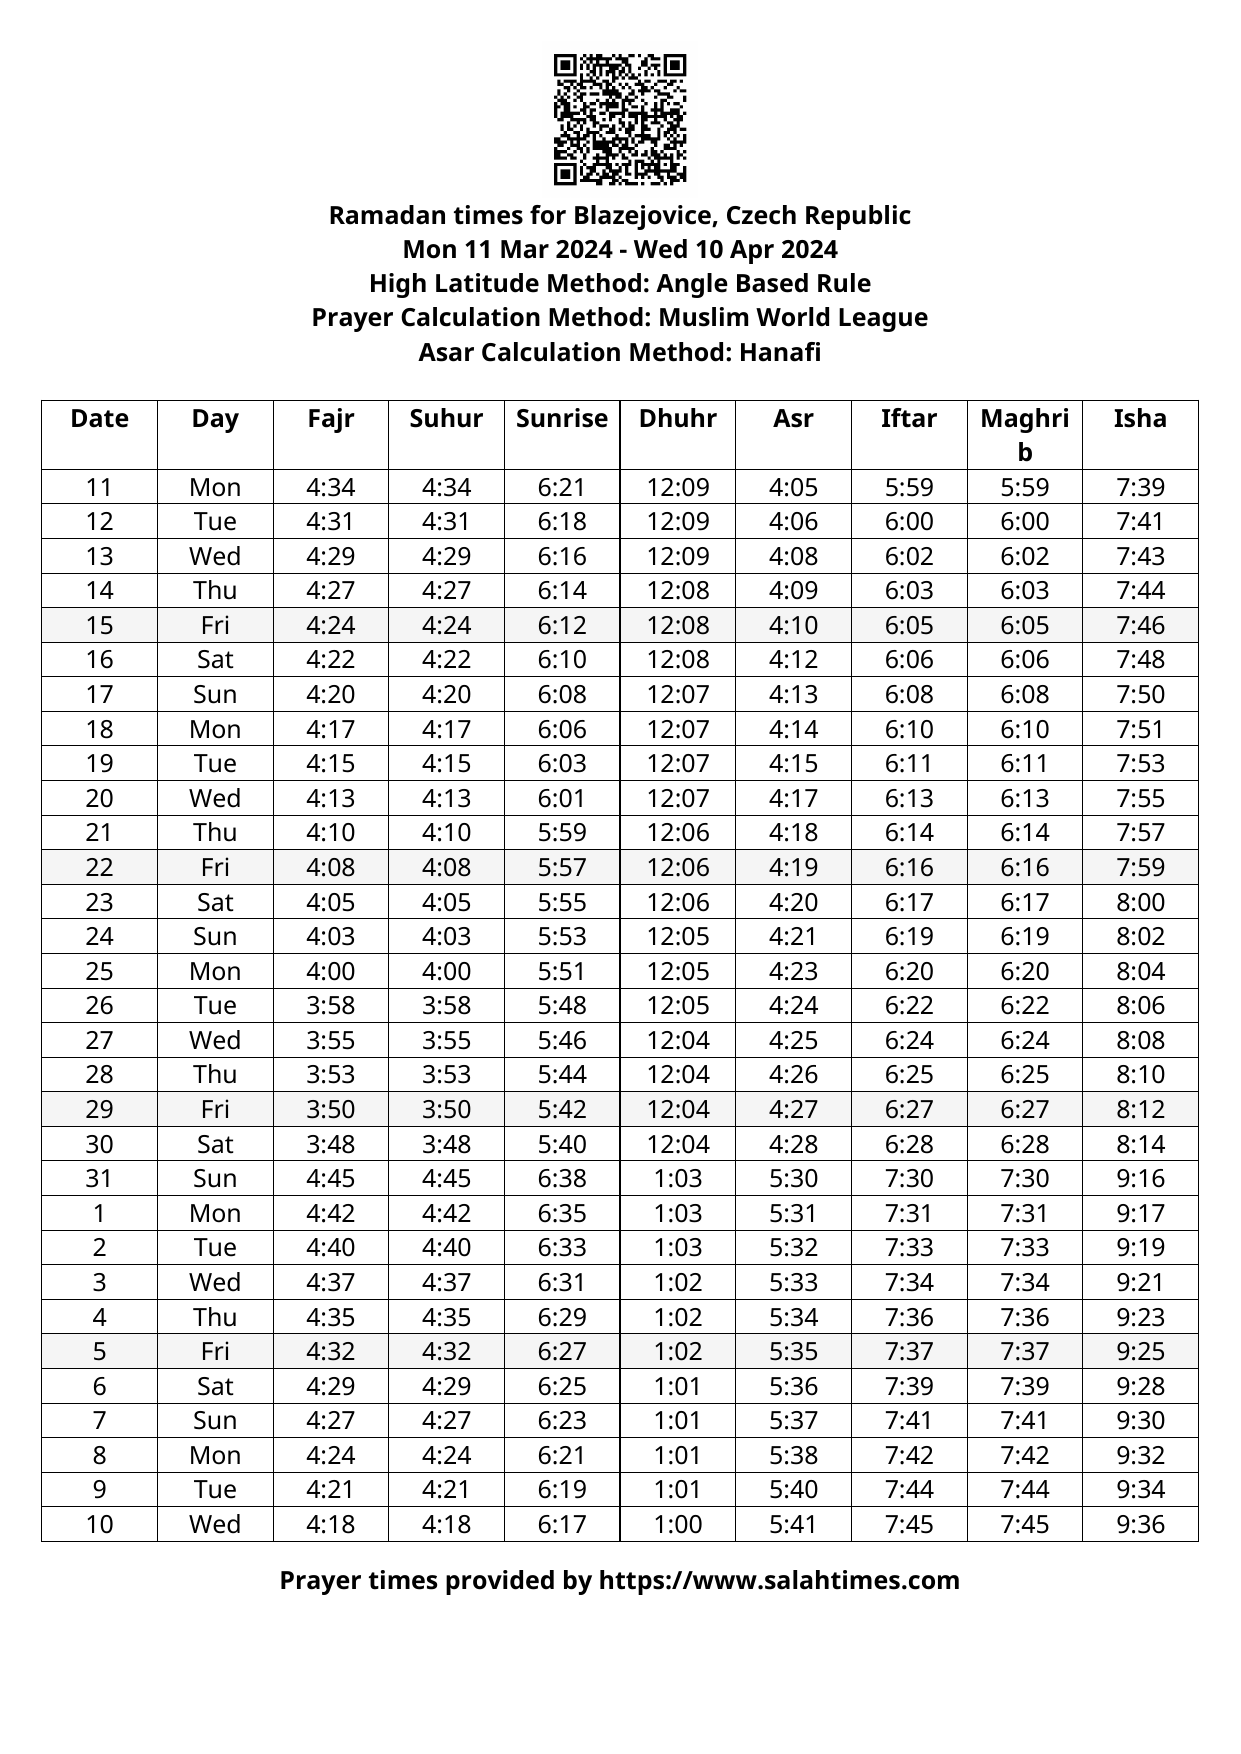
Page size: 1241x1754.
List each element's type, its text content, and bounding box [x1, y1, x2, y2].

table_cell 4:24 [736, 989, 851, 1022]
table_header Day [158, 401, 273, 469]
table_cell 6:11 [852, 746, 967, 780]
table_cell 6:00 [968, 504, 1082, 538]
table_cell 4:12 [736, 643, 851, 676]
table_cell 4:00 [389, 954, 504, 987]
table_cell 7:33 [968, 1231, 1082, 1264]
table_cell 4:40 [389, 1231, 504, 1264]
table_cell 7:31 [852, 1196, 967, 1229]
table_header Fajr [274, 401, 388, 469]
table_cell 6:19 [505, 1473, 619, 1506]
table_cell 6:05 [852, 608, 967, 642]
table_cell 4 [42, 1300, 157, 1333]
table_cell Sat [158, 1369, 273, 1402]
table_cell Sat [158, 885, 273, 918]
table_cell 7:42 [968, 1438, 1082, 1472]
table_cell 5:35 [736, 1334, 851, 1368]
table_cell 4:27 [274, 1404, 388, 1437]
table_cell 7:39 [852, 1369, 967, 1402]
table_cell 4:03 [274, 919, 388, 953]
table_cell Mon [158, 712, 273, 745]
table_cell 4:10 [736, 608, 851, 642]
table_cell 6:21 [505, 1438, 619, 1472]
table_cell 5:33 [736, 1265, 851, 1299]
table_cell 5:59 [505, 816, 619, 849]
table_cell 3:58 [274, 989, 388, 1022]
table_cell 12:08 [621, 608, 735, 642]
table_cell 7:43 [1083, 539, 1198, 572]
table_cell 7:44 [968, 1473, 1082, 1506]
text Prayer Calculation Method: Muslim World League [42, 300, 1198, 334]
table_cell 6:23 [505, 1404, 619, 1437]
table_cell 3:53 [274, 1058, 388, 1091]
table_cell 5:51 [505, 954, 619, 987]
table_cell 6:08 [968, 677, 1082, 711]
table_cell 9:21 [1083, 1265, 1198, 1299]
table_cell 5:57 [505, 850, 619, 884]
table_cell 4:27 [736, 1092, 851, 1126]
table_cell 3:53 [389, 1058, 504, 1091]
table_cell 4:08 [736, 539, 851, 572]
table_cell 6:03 [968, 574, 1082, 607]
table_cell 6:02 [852, 539, 967, 572]
table_cell 12:06 [621, 885, 735, 918]
table_cell 6:22 [852, 989, 967, 1022]
table_cell 6:10 [505, 643, 619, 676]
table_cell 9:36 [1083, 1507, 1198, 1541]
table_cell 14 [42, 574, 157, 607]
table_cell 6:06 [852, 643, 967, 676]
table_cell 9:28 [1083, 1369, 1198, 1402]
table_cell 4:31 [389, 504, 504, 538]
table_cell 1:00 [621, 1507, 735, 1541]
table_cell 3 [42, 1265, 157, 1299]
text Mon 11 Mar 2024 - Wed 10 Apr 2024 [42, 232, 1198, 266]
table_cell 7:46 [1083, 608, 1198, 642]
table_cell 21 [42, 816, 157, 849]
table_cell 6:03 [852, 574, 967, 607]
table_cell Fri [158, 1092, 273, 1126]
table_cell 6 [42, 1369, 157, 1402]
table_cell 8:10 [1083, 1058, 1198, 1091]
table_cell Sat [158, 1127, 273, 1160]
table_cell 6:29 [505, 1300, 619, 1333]
table_cell 4:18 [389, 1507, 504, 1541]
table_cell 7:53 [1083, 746, 1198, 780]
table_cell 7:37 [852, 1334, 967, 1368]
table_cell 12:05 [621, 954, 735, 987]
table_cell 4:42 [389, 1196, 504, 1229]
table_cell 7:36 [968, 1300, 1082, 1333]
table_cell 7:37 [968, 1334, 1082, 1368]
table_cell 4:28 [736, 1127, 851, 1160]
table_cell 4:42 [274, 1196, 388, 1229]
table_cell 4:03 [389, 919, 504, 953]
table_cell 4:13 [274, 781, 388, 814]
text Ramadan times for Blazejovice, Czech Republic [42, 198, 1198, 232]
text High Latitude Method: Angle Based Rule [42, 266, 1198, 300]
table_cell 17 [42, 677, 157, 711]
table_cell 6:19 [968, 919, 1082, 953]
table_cell Fri [158, 1334, 273, 1368]
table_header Asr [736, 401, 851, 469]
table_cell 6:18 [505, 504, 619, 538]
table_cell 6:16 [968, 850, 1082, 884]
table_cell 4:17 [736, 781, 851, 814]
table_cell 5:41 [736, 1507, 851, 1541]
table_cell 13 [42, 539, 157, 572]
table_cell 26 [42, 989, 157, 1022]
table_cell 9:30 [1083, 1404, 1198, 1437]
table_cell 9:17 [1083, 1196, 1198, 1229]
table_cell 6:25 [852, 1058, 967, 1091]
table_cell 7:39 [968, 1369, 1082, 1402]
table_cell 1:01 [621, 1404, 735, 1437]
table_header Isha [1083, 401, 1198, 469]
table_cell 7:55 [1083, 781, 1198, 814]
table_cell 4:20 [274, 677, 388, 711]
table_cell 4:19 [736, 850, 851, 884]
table_cell 22 [42, 850, 157, 884]
table_cell 5:48 [505, 989, 619, 1022]
table_cell 12:07 [621, 746, 735, 780]
table_header Suhur [389, 401, 504, 469]
table_cell 7:44 [852, 1473, 967, 1506]
table_cell 6:06 [968, 643, 1082, 676]
table_cell Tue [158, 746, 273, 780]
table_cell 7:42 [852, 1438, 967, 1472]
table_cell 27 [42, 1023, 157, 1057]
table_cell 7:50 [1083, 677, 1198, 711]
table_cell 6:00 [852, 504, 967, 538]
table_cell 7:45 [968, 1507, 1082, 1541]
table_cell 6:14 [968, 816, 1082, 849]
table_cell 6:05 [968, 608, 1082, 642]
table_cell 15 [42, 608, 157, 642]
table_cell Thu [158, 1300, 273, 1333]
table_cell 8:06 [1083, 989, 1198, 1022]
table_cell 9:25 [1083, 1334, 1198, 1368]
table_cell 4:18 [274, 1507, 388, 1541]
table_cell 9:19 [1083, 1231, 1198, 1264]
table_cell 6:11 [968, 746, 1082, 780]
table_cell 3:48 [274, 1127, 388, 1160]
table_cell Tue [158, 1231, 273, 1264]
table_cell 4:21 [736, 919, 851, 953]
table_cell 20 [42, 781, 157, 814]
table_cell 5:36 [736, 1369, 851, 1402]
table_cell Sun [158, 1161, 273, 1195]
table_cell 7 [42, 1404, 157, 1437]
table_cell 4:31 [274, 504, 388, 538]
table_cell 6:13 [968, 781, 1082, 814]
table_cell 8:14 [1083, 1127, 1198, 1160]
table_cell 1:01 [621, 1473, 735, 1506]
table_cell 4:08 [274, 850, 388, 884]
table_cell 4:24 [274, 608, 388, 642]
table_cell 4:20 [389, 677, 504, 711]
table_cell 6:27 [968, 1092, 1082, 1126]
table_cell 6:31 [505, 1265, 619, 1299]
table_cell 4:22 [274, 643, 388, 676]
table_cell 3:50 [274, 1092, 388, 1126]
table_cell 6:28 [852, 1127, 967, 1160]
table_cell 6:20 [968, 954, 1082, 987]
table_cell 12:04 [621, 1023, 735, 1057]
table_cell 4:14 [736, 712, 851, 745]
table_cell 12:05 [621, 919, 735, 953]
picture [542, 41, 699, 198]
table_cell 4:15 [736, 746, 851, 780]
table_cell 1:02 [621, 1265, 735, 1299]
table_cell 23 [42, 885, 157, 918]
table_cell 6:16 [852, 850, 967, 884]
table_cell 18 [42, 712, 157, 745]
table_cell 3:58 [389, 989, 504, 1022]
table_cell 7:33 [852, 1231, 967, 1264]
table_cell 4:26 [736, 1058, 851, 1091]
table_cell 4:13 [736, 677, 851, 711]
table_cell 6:16 [505, 539, 619, 572]
table_cell 4:34 [389, 470, 504, 503]
table_cell 5:37 [736, 1404, 851, 1437]
table_cell 7:48 [1083, 643, 1198, 676]
table_cell 9:16 [1083, 1161, 1198, 1195]
table_cell 9:34 [1083, 1473, 1198, 1506]
table_cell 6:03 [505, 746, 619, 780]
table_cell 6:28 [968, 1127, 1082, 1160]
table_cell 30 [42, 1127, 157, 1160]
table_cell 5:44 [505, 1058, 619, 1091]
text Prayer times provided by https://www.salahtimes.com [42, 1563, 1198, 1597]
table_cell Thu [158, 816, 273, 849]
table_cell 12 [42, 504, 157, 538]
table_cell Tue [158, 1473, 273, 1506]
table_cell 6:21 [505, 470, 619, 503]
table_cell 4:25 [736, 1023, 851, 1057]
table_cell 4:00 [274, 954, 388, 987]
table_cell 6:17 [852, 885, 967, 918]
table_cell 4:17 [274, 712, 388, 745]
table_cell 5:55 [505, 885, 619, 918]
table_cell 7:30 [968, 1161, 1082, 1195]
table_cell 4:40 [274, 1231, 388, 1264]
table_cell 12:08 [621, 574, 735, 607]
table_cell 1:01 [621, 1438, 735, 1472]
table_cell 4:10 [274, 816, 388, 849]
table_cell 5 [42, 1334, 157, 1368]
table_cell 7:36 [852, 1300, 967, 1333]
table_cell 3:55 [274, 1023, 388, 1057]
table_header Date [42, 401, 157, 469]
table_cell Wed [158, 1265, 273, 1299]
table_cell Tue [158, 989, 273, 1022]
table_cell Mon [158, 954, 273, 987]
table_cell 4:21 [389, 1473, 504, 1506]
table_cell 6:22 [968, 989, 1082, 1022]
table_cell 6:06 [505, 712, 619, 745]
table_cell 7:34 [968, 1265, 1082, 1299]
table_cell 4:32 [389, 1334, 504, 1368]
table_header Sunrise [505, 401, 619, 469]
table_cell 8:00 [1083, 885, 1198, 918]
table_cell 4:45 [389, 1161, 504, 1195]
table_cell 1:03 [621, 1231, 735, 1264]
table_cell 4:05 [389, 885, 504, 918]
table_cell 8 [42, 1438, 157, 1472]
table_cell Sun [158, 677, 273, 711]
table_cell 6:20 [852, 954, 967, 987]
table_cell 7:34 [852, 1265, 967, 1299]
table_cell 12:09 [621, 539, 735, 572]
table_cell Thu [158, 1058, 273, 1091]
table_cell 7:44 [1083, 574, 1198, 607]
table_cell 4:27 [274, 574, 388, 607]
table_cell 4:20 [736, 885, 851, 918]
table_cell 5:59 [852, 470, 967, 503]
table_cell 7:51 [1083, 712, 1198, 745]
table_cell 6:35 [505, 1196, 619, 1229]
table_cell 4:27 [389, 574, 504, 607]
table_cell 4:05 [274, 885, 388, 918]
table_cell 6:01 [505, 781, 619, 814]
table_cell 12:07 [621, 781, 735, 814]
table_cell 4:29 [389, 539, 504, 572]
table_cell Wed [158, 1507, 273, 1541]
table_cell 4:23 [736, 954, 851, 987]
table_cell 7:31 [968, 1196, 1082, 1229]
table_cell Wed [158, 539, 273, 572]
table_cell 11 [42, 470, 157, 503]
table_cell 6:14 [852, 816, 967, 849]
table_cell Mon [158, 470, 273, 503]
table_cell 1:03 [621, 1196, 735, 1229]
table_cell 5:38 [736, 1438, 851, 1472]
table_cell 6:14 [505, 574, 619, 607]
table_cell 4:35 [389, 1300, 504, 1333]
table_cell 5:46 [505, 1023, 619, 1057]
table_cell 4:06 [736, 504, 851, 538]
table_cell 12:09 [621, 470, 735, 503]
table_cell 6:33 [505, 1231, 619, 1264]
table_cell 4:27 [389, 1404, 504, 1437]
table_cell 4:15 [389, 746, 504, 780]
table_cell 6:08 [505, 677, 619, 711]
table_cell 4:21 [274, 1473, 388, 1506]
table_cell 5:32 [736, 1231, 851, 1264]
table_cell Sun [158, 1404, 273, 1437]
table_cell 4:32 [274, 1334, 388, 1368]
table_cell 5:53 [505, 919, 619, 953]
table_cell 29 [42, 1092, 157, 1126]
table_cell 6:17 [505, 1507, 619, 1541]
table_cell 10 [42, 1507, 157, 1541]
table_header Maghrib [968, 401, 1082, 469]
table_cell 28 [42, 1058, 157, 1091]
table_cell 12:07 [621, 677, 735, 711]
table_cell 6:38 [505, 1161, 619, 1195]
table_cell 7:39 [1083, 470, 1198, 503]
table_cell 9:32 [1083, 1438, 1198, 1472]
table_cell 6:25 [968, 1058, 1082, 1091]
table_cell 6:27 [852, 1092, 967, 1126]
table_cell 4:24 [389, 608, 504, 642]
table_cell 7:41 [968, 1404, 1082, 1437]
table_cell 4:15 [274, 746, 388, 780]
table_cell 4:10 [389, 816, 504, 849]
table_cell 5:40 [505, 1127, 619, 1160]
table_cell 8:04 [1083, 954, 1198, 987]
table_cell Tue [158, 504, 273, 538]
table_cell Sat [158, 643, 273, 676]
table_cell 6:25 [505, 1369, 619, 1402]
table_cell 12:04 [621, 1092, 735, 1126]
table_cell 12:08 [621, 643, 735, 676]
table_cell 4:29 [389, 1369, 504, 1402]
table_cell 1:03 [621, 1161, 735, 1195]
table_cell 3:55 [389, 1023, 504, 1057]
table_cell 9 [42, 1473, 157, 1506]
table_cell 4:18 [736, 816, 851, 849]
table_cell 4:45 [274, 1161, 388, 1195]
table_cell 3:50 [389, 1092, 504, 1126]
table_header Dhuhr [621, 401, 735, 469]
table_cell 4:35 [274, 1300, 388, 1333]
table_cell Fri [158, 608, 273, 642]
table_cell 2 [42, 1231, 157, 1264]
table_cell 4:24 [274, 1438, 388, 1472]
table_cell 25 [42, 954, 157, 987]
table_cell 31 [42, 1161, 157, 1195]
table_cell 7:45 [852, 1507, 967, 1541]
table_cell 4:08 [389, 850, 504, 884]
table_cell 6:12 [505, 608, 619, 642]
table_cell 5:40 [736, 1473, 851, 1506]
table_cell 5:30 [736, 1161, 851, 1195]
table_cell 9:23 [1083, 1300, 1198, 1333]
table_cell 6:19 [852, 919, 967, 953]
table_cell Mon [158, 1438, 273, 1472]
table_cell 12:06 [621, 850, 735, 884]
table_cell 6:13 [852, 781, 967, 814]
table_cell 24 [42, 919, 157, 953]
table_cell 12:05 [621, 989, 735, 1022]
table_cell 6:10 [852, 712, 967, 745]
table_cell 7:41 [1083, 504, 1198, 538]
table_cell 5:42 [505, 1092, 619, 1126]
table_cell 4:09 [736, 574, 851, 607]
table_cell Mon [158, 1196, 273, 1229]
table_cell 7:57 [1083, 816, 1198, 849]
table_cell 12:04 [621, 1127, 735, 1160]
table_header Iftar [852, 401, 967, 469]
table_cell 8:12 [1083, 1092, 1198, 1126]
table_cell 8:08 [1083, 1023, 1198, 1057]
table_cell 1:02 [621, 1300, 735, 1333]
table_cell Wed [158, 781, 273, 814]
table_cell 4:29 [274, 539, 388, 572]
table_cell 7:30 [852, 1161, 967, 1195]
table_cell Sun [158, 919, 273, 953]
table_cell 16 [42, 643, 157, 676]
table_cell 4:37 [274, 1265, 388, 1299]
table_cell Wed [158, 1023, 273, 1057]
table_cell 4:34 [274, 470, 388, 503]
table_cell 12:07 [621, 712, 735, 745]
table_cell 12:04 [621, 1058, 735, 1091]
table_cell 4:29 [274, 1369, 388, 1402]
table_cell Fri [158, 850, 273, 884]
table_cell 4:37 [389, 1265, 504, 1299]
table_cell 4:22 [389, 643, 504, 676]
table_cell 4:05 [736, 470, 851, 503]
table_cell 6:08 [852, 677, 967, 711]
table_cell 8:02 [1083, 919, 1198, 953]
table_cell 7:41 [852, 1404, 967, 1437]
table_cell 4:17 [389, 712, 504, 745]
table_cell 4:13 [389, 781, 504, 814]
table_cell 1 [42, 1196, 157, 1229]
table_cell 6:24 [968, 1023, 1082, 1057]
table_cell 5:34 [736, 1300, 851, 1333]
table_cell 19 [42, 746, 157, 780]
table_cell 6:02 [968, 539, 1082, 572]
table_cell 6:17 [968, 885, 1082, 918]
table_cell 3:48 [389, 1127, 504, 1160]
table_cell 5:31 [736, 1196, 851, 1229]
text Asar Calculation Method: Hanafi [42, 334, 1198, 368]
table_cell 12:09 [621, 504, 735, 538]
table_cell 4:24 [389, 1438, 504, 1472]
table_cell 5:59 [968, 470, 1082, 503]
table_cell 7:59 [1083, 850, 1198, 884]
table_cell 1:02 [621, 1334, 735, 1368]
table_cell 6:24 [852, 1023, 967, 1057]
table_cell Thu [158, 574, 273, 607]
table_cell 6:10 [968, 712, 1082, 745]
table_cell 12:06 [621, 816, 735, 849]
table_cell 6:27 [505, 1334, 619, 1368]
table_cell 1:01 [621, 1369, 735, 1402]
